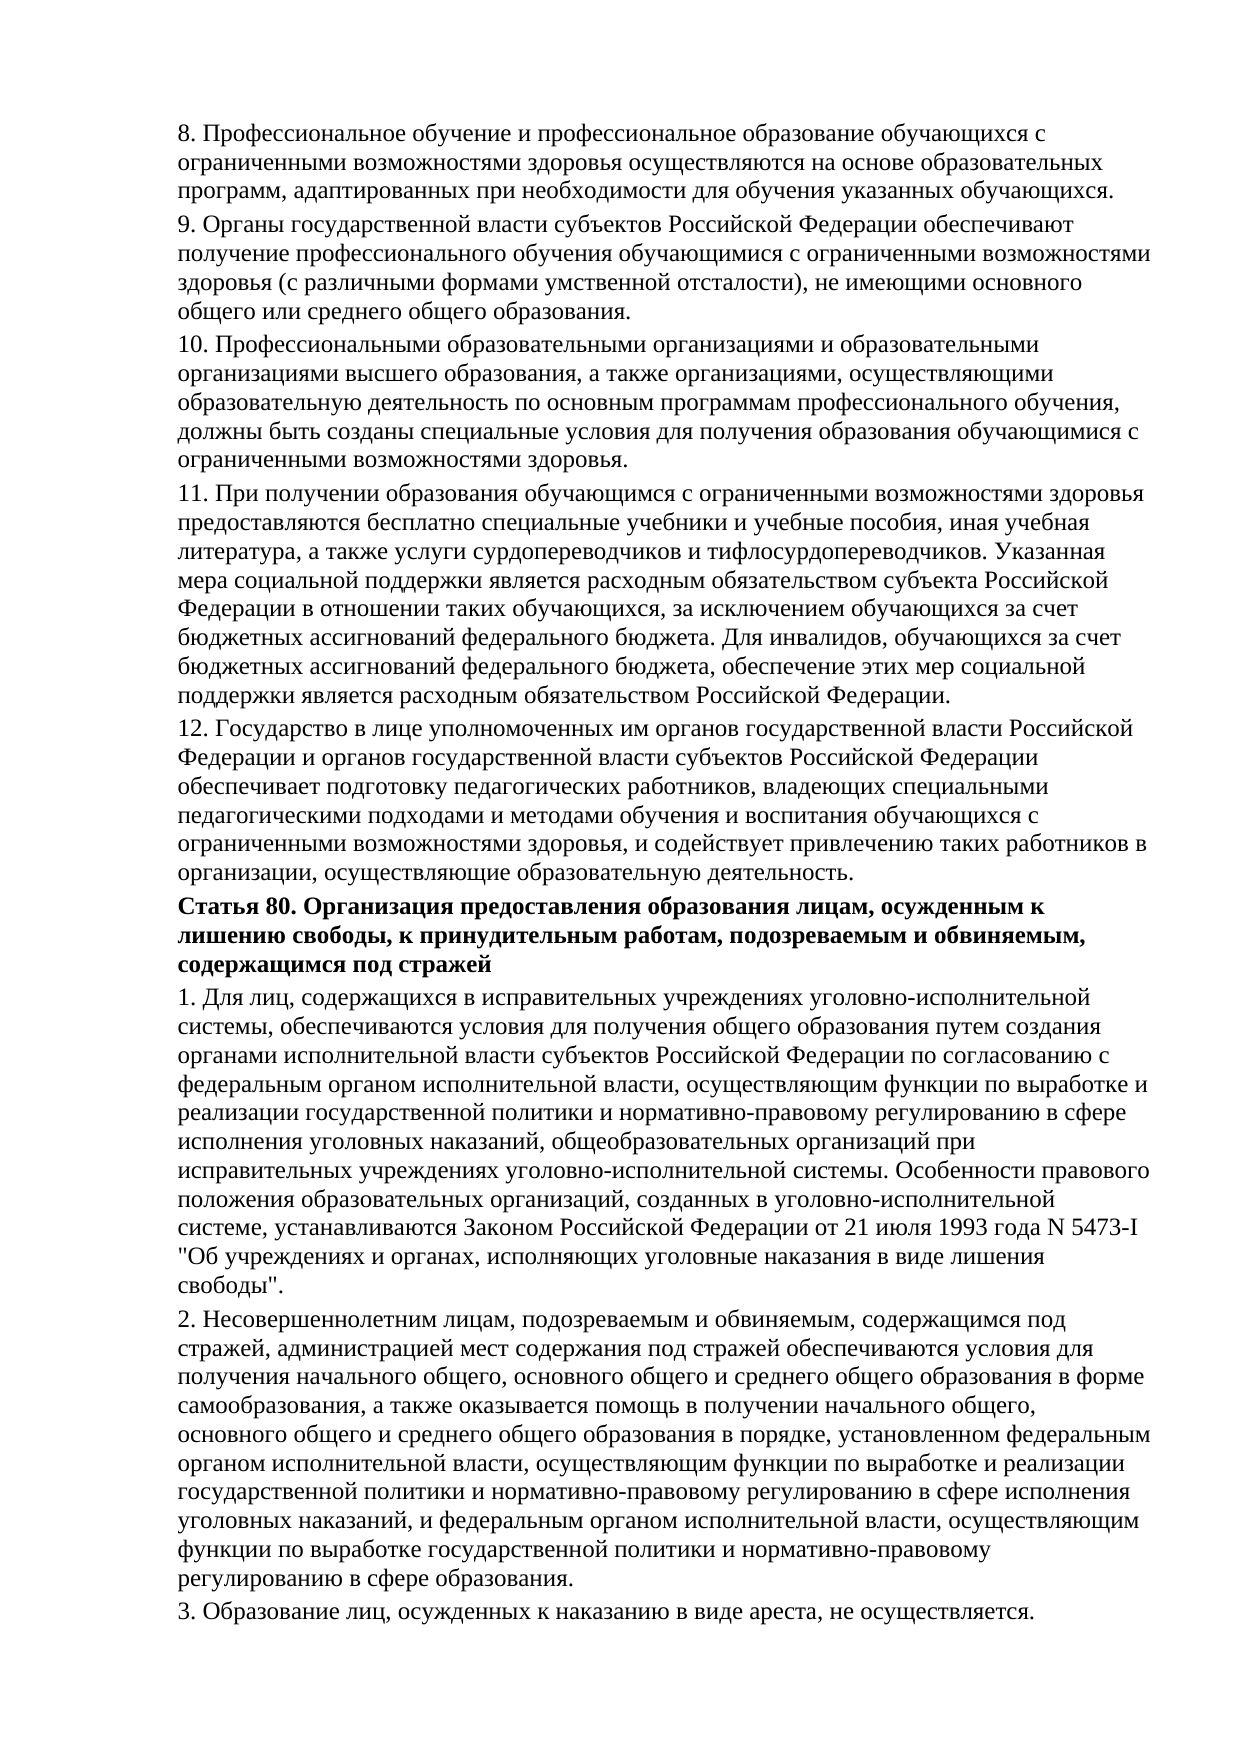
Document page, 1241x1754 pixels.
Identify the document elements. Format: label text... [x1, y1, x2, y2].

text 9. Органы государственной власти субъектов Российской Федерации обеспечивают получение профессионального обучения обучающимися с ограниченными возможностями здоровья (с различными формами умственной отсталости), не имеющими основного общего или среднего общего образования. [177, 209, 1152, 324]
text Статья 80. Организация предоставления образования лицам, осужденным к лишению свободы, к принудительным работам, подозреваемым и обвиняемым, содержащимся под стражей [177, 891, 1152, 977]
text 12. Государство в лице уполномоченных им органов государственной власти Российской Федерации и органов государственной власти субъектов Российской Федерации обеспечивает подготовку педагогических работников, владеющих специальными педагогическими подходами и методами обучения и воспитания обучающихся с ограниченными возможностями здоровья, и содействует привлечению таких работников в организации, осуществляющие образовательную деятельность. [177, 713, 1152, 886]
text 1. Для лиц, содержащихся в исправительных учреждениях уголовно-исполнительной системы, обеспечиваются условия для получения общего образования путем создания органами исполнительной власти субъектов Российской Федерации по согласованию с федеральным органом исполнительной власти, осуществляющим функции по выработке и реализации государственной политики и нормативно-правовому регулированию в сфере исполнения уголовных наказаний, общеобразовательных организаций при исправительных учреждениях уголовно-исполнительной системы. Особенности правового положения образовательных организаций, созданных в уголовно-исполнительной системе, устанавливаются Законом Российской Федерации от 21 июля 1993 года N 5473-I "Об учреждениях и органах, исполняющих уголовные наказания в виде лишения свободы". [177, 982, 1152, 1299]
text 3. Образование лиц, осужденных к наказанию в виде ареста, не осуществляется. [177, 1596, 1152, 1625]
text 11. При получении образования обучающимся с ограниченными возможностями здоровья предоставляются бесплатно специальные учебники и учебные пособия, иная учебная литература, а также услуги сурдопереводчиков и тифлосурдопереводчиков. Указанная мера социальной поддержки является расходным обязательством субъекта Российской Федерации в отношении таких обучающихся, за исключением обучающихся за счет бюджетных ассигнований федерального бюджета. Для инвалидов, обучающихся за счет бюджетных ассигнований федерального бюджета, обеспечение этих мер социальной поддержки является расходным обязательством Российской Федерации. [177, 478, 1152, 708]
text 10. Профессиональными образовательными организациями и образовательными организациями высшего образования, а также организациями, осуществляющими образовательную деятельность по основным программам профессионального обучения, должны быть созданы специальные условия для получения образования обучающимися с ограниченными возможностями здоровья. [177, 329, 1152, 473]
text 2. Несовершеннолетним лицам, подозреваемым и обвиняемым, содержащимся под стражей, администрацией мест содержания под стражей обеспечиваются условия для получения начального общего, основного общего и среднего общего образования в форме самообразования, а также оказывается помощь в получении начального общего, основного общего и среднего общего образования в порядке, установленном федеральным органом исполнительной власти, осуществляющим функции по выработке и реализации государственной политики и нормативно-правовому регулированию в сфере исполнения уголовных наказаний, и федеральным органом исполнительной власти, осуществляющим функции по выработке государственной политики и нормативно-правовому регулированию в сфере образования. [177, 1304, 1152, 1591]
text 8. Профессиональное обучение и профессиональное образование обучающихся с ограниченными возможностями здоровья осуществляются на основе образовательных программ, адаптированных при необходимости для обучения указанных обучающихся. [177, 118, 1152, 204]
